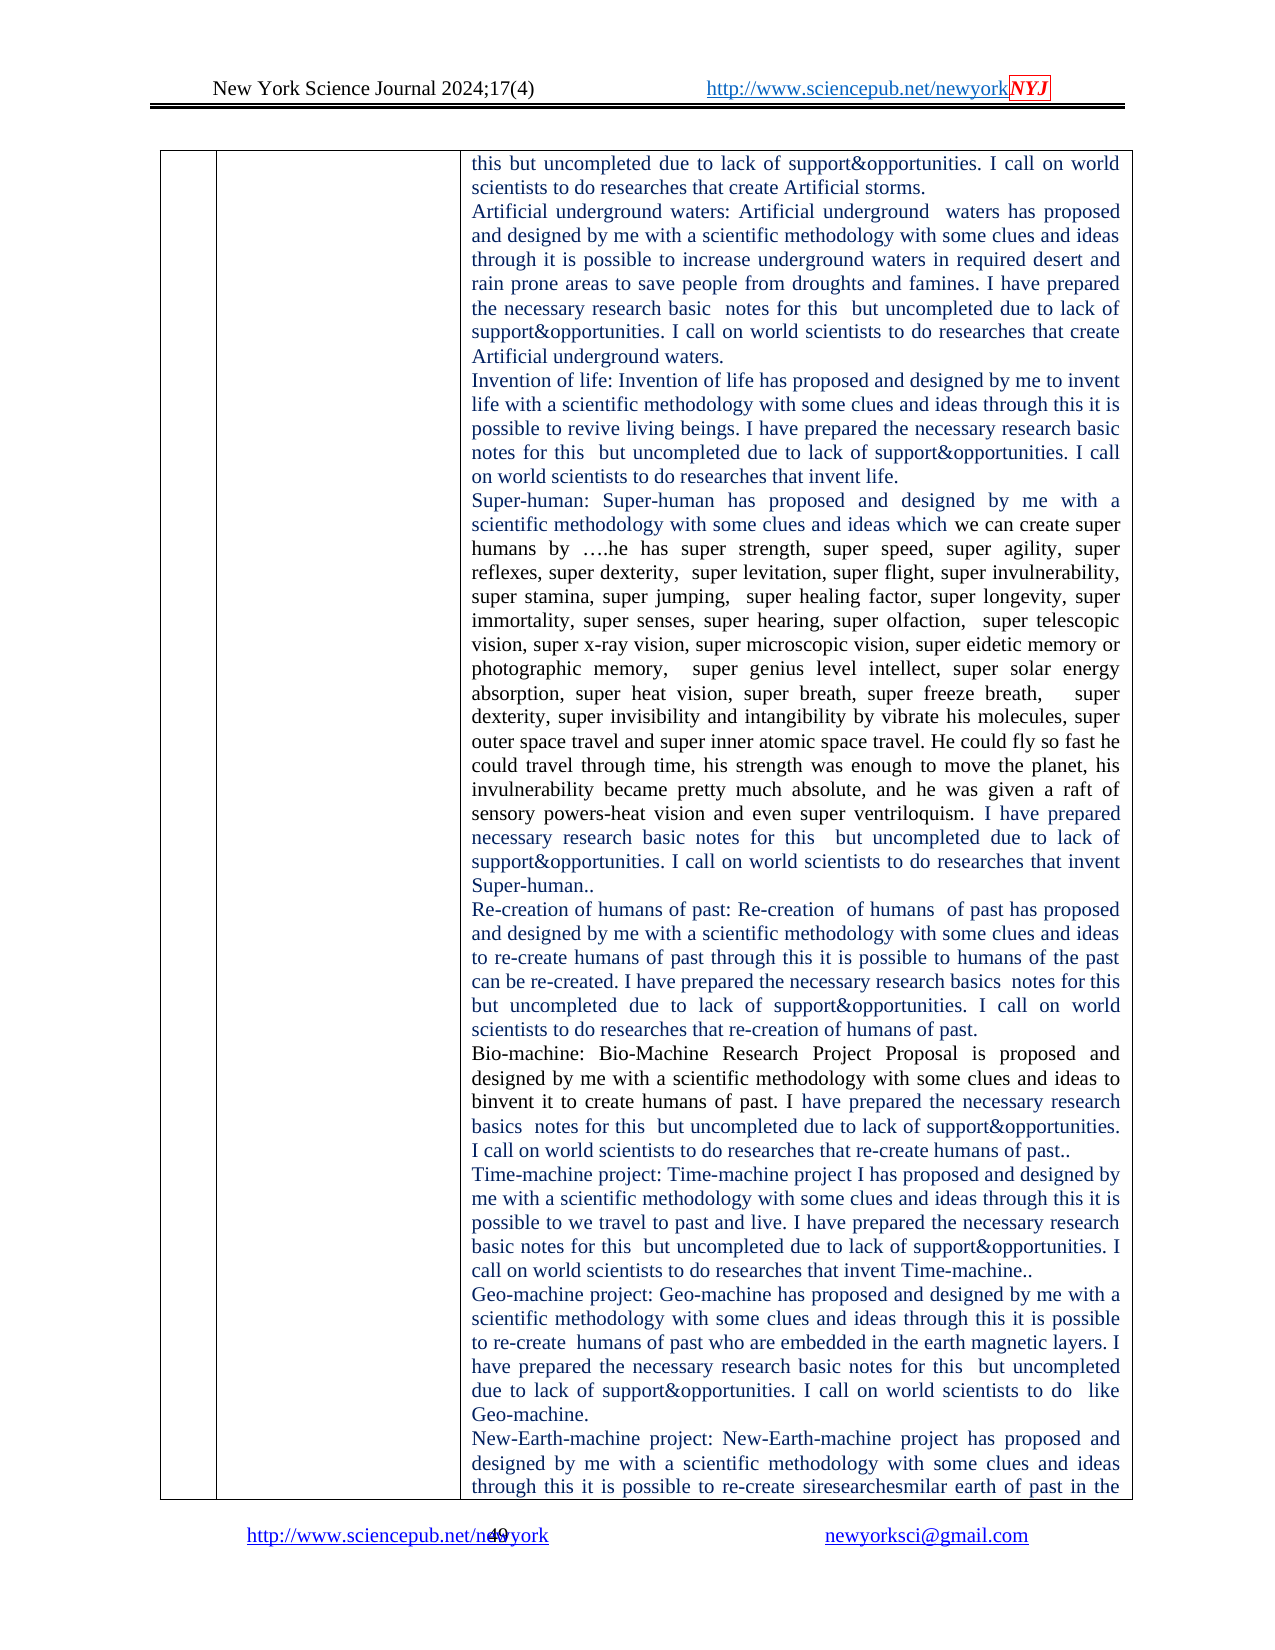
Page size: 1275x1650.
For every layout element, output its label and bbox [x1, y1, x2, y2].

table_cell [161, 151, 216, 1498]
table_cell [217, 151, 460, 1498]
table_cell [461, 151, 1132, 1498]
